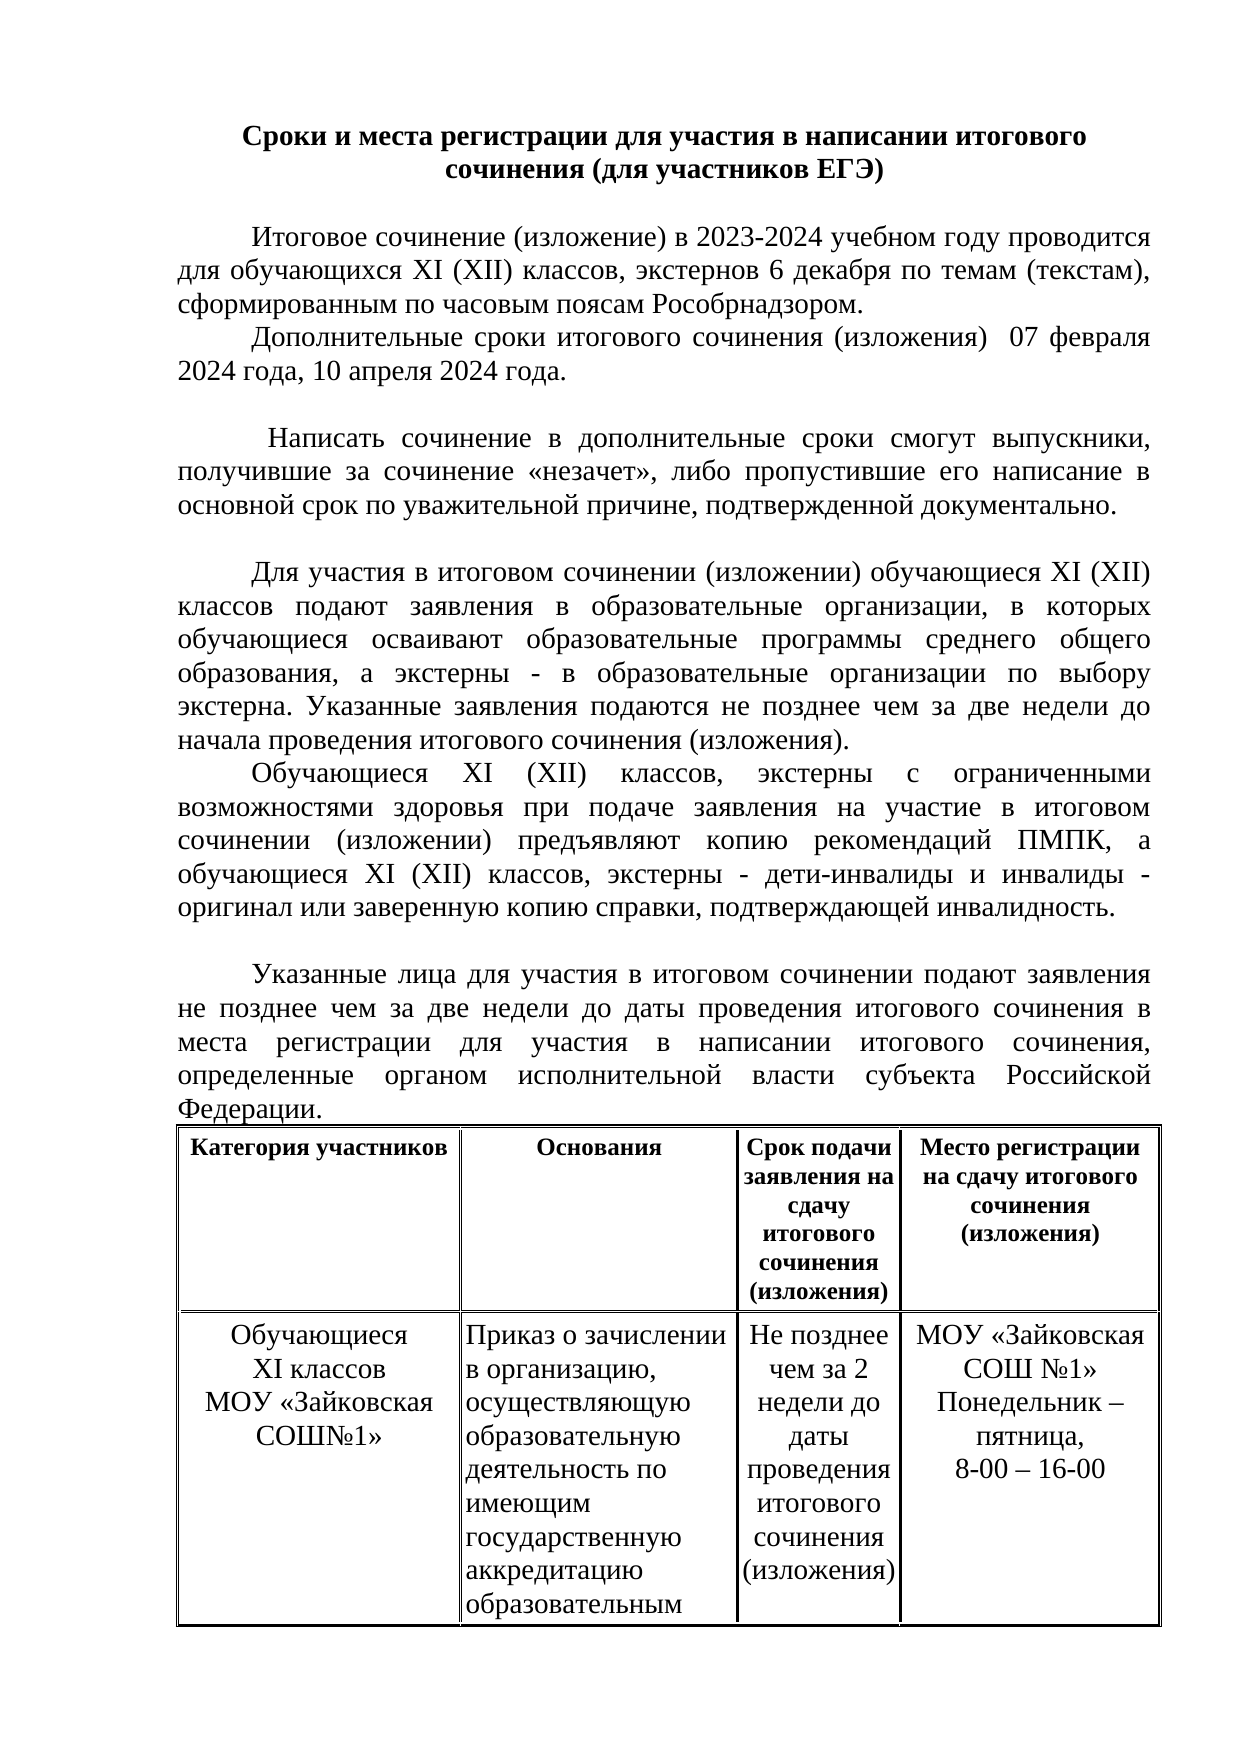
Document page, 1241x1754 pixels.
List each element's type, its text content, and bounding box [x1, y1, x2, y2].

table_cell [737, 1313, 900, 1624]
text Дополнительные сроки итогового сочинения (изложения) 07 февраля 2024 года, 10 апреля 2024 года. [177, 319, 1152, 386]
table_header Место регистрации на сдачу итогового сочинения (изложения) [900, 1128, 1158, 1309]
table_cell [179, 1310, 461, 1624]
table_header Срок подачи заявления на сдачу итогового сочинения (изложения) [737, 1126, 900, 1309]
text Указанные лица для участия в итоговом сочинении подают заявления не позднее чем за две недели до даты проведения итогового сочинения в места регистрации для участия в написании итогового сочинения, определенные органом исполнительной власти субъекта Российской Федерации. [177, 957, 1152, 1124]
text Для участия в итоговом сочинении (изложении) обучающиеся XI (XII) классов подают заявления в образовательные организации, в которых обучающиеся осваивают образовательные программы среднего общего образования, а экстерны - в образовательные организации по выбору экстерна. Указанные заявления подаются не позднее чем за две недели до начала проведения итогового сочинения (изложения). [177, 554, 1152, 755]
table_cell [900, 1310, 1159, 1624]
text Написать сочинение в дополнительные сроки смогут выпускники, получившие за сочинение «незачет», либо пропустившие его написание в основной срок по уважительной причине, подтвержденной документально. [177, 420, 1152, 521]
text Сроки и места регистрации для участия в написании итогового сочинения (для участников ЕГЭ) [177, 118, 1152, 185]
text Обучающиеся XI (XII) классов, экстерны с ограниченными возможностями здоровья при подаче заявления на участие в итоговом сочинении (изложении) предъявляют копию рекомендаций ПМПК, а обучающиеся XI (XII) классов, экстерны - дети-инвалиды и инвалиды - оригинал или заверенную копию справки, подтверждающей инвалидность. [177, 755, 1152, 923]
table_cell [461, 1313, 737, 1624]
table_header Основания [461, 1128, 737, 1309]
table_header Категория участников [179, 1128, 461, 1309]
text Итоговое сочинение (изложение) в 2023-2024 учебном году проводится для обучающихся XI (XII) классов, экстернов 6 декабря по темам (текстам), сформированным по часовым поясам Рособрнадзором. [177, 219, 1152, 319]
